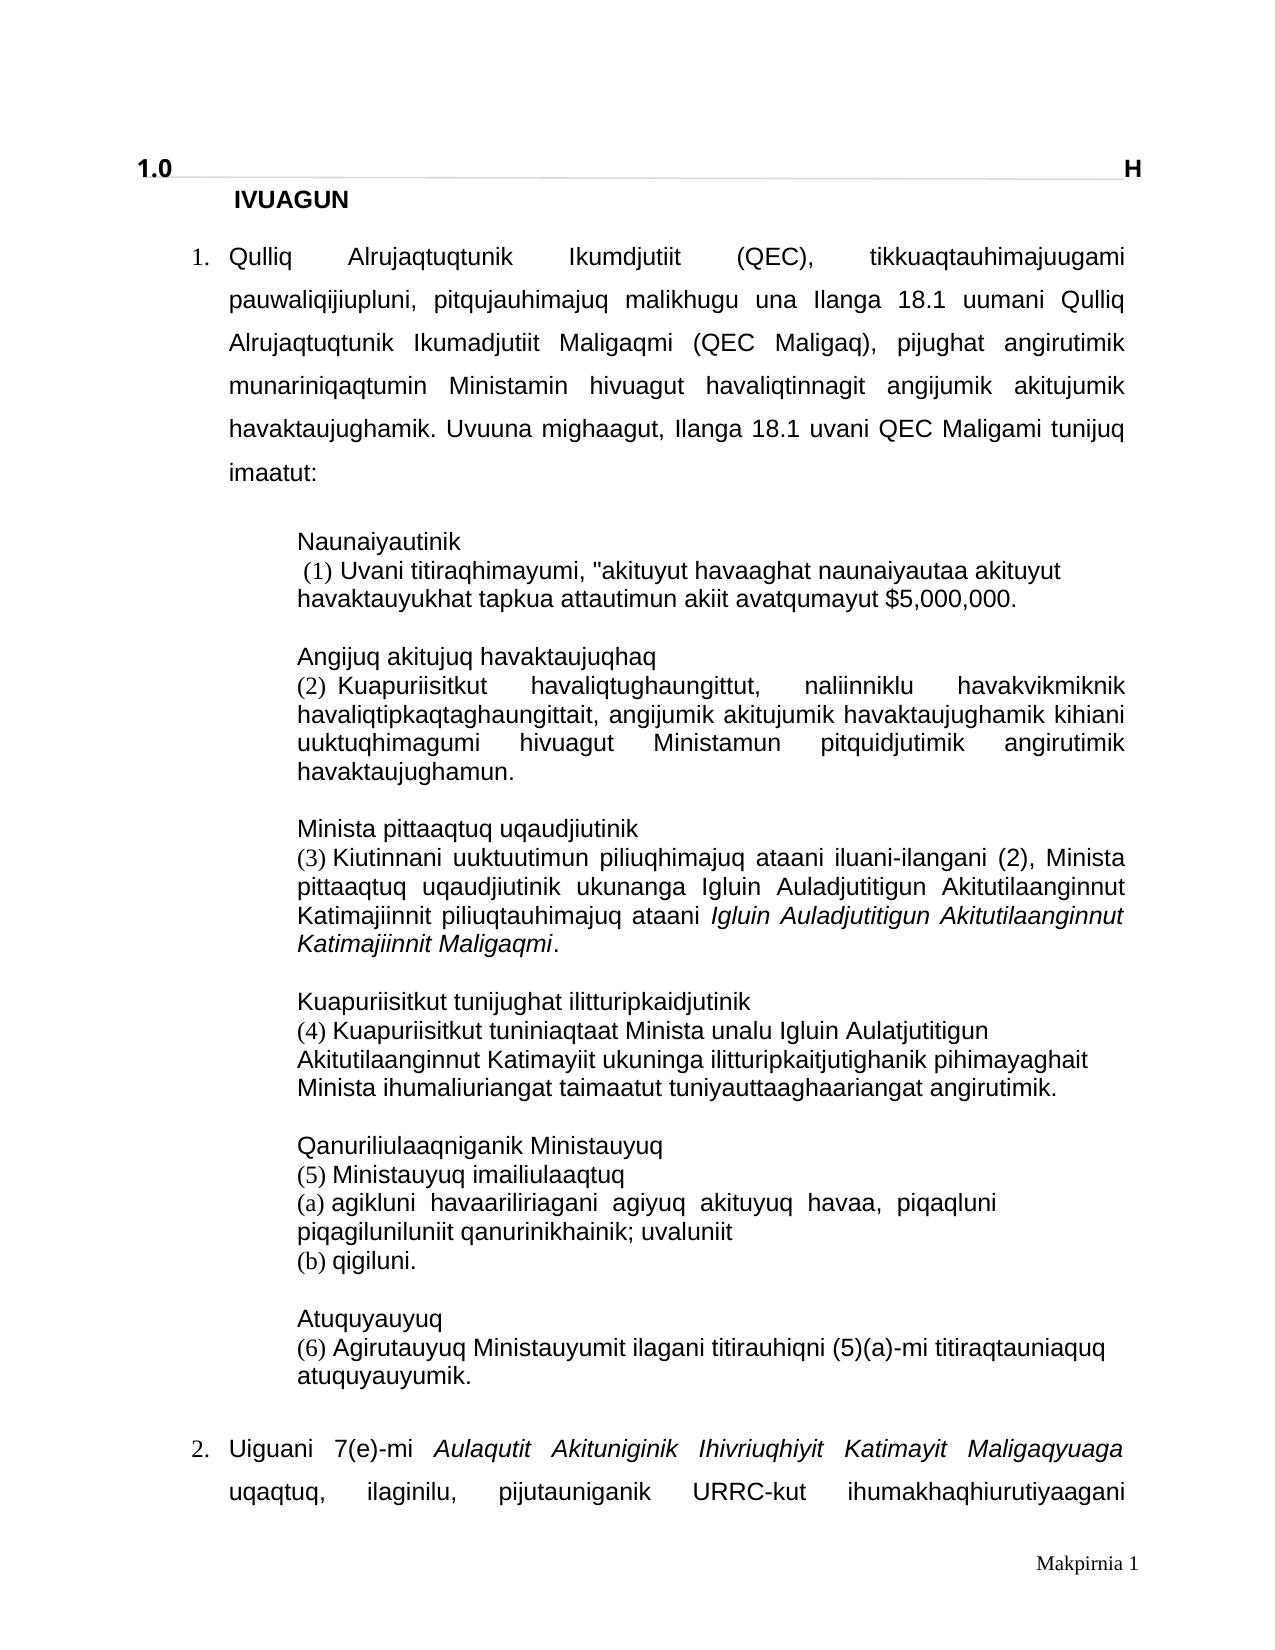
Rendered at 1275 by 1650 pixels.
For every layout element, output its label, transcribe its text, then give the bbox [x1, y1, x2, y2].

list qigiluni. [297, 1246, 1138, 1275]
text Kuapuriisitkut tunijughat ilitturipkaidjutinik [297, 987, 1138, 1016]
list agikluni havaariliriagani agiyuq akituyuq havaa, piqaqluni piqagiluniluniit qanurinikhainik; uvaluniit [297, 1188, 998, 1246]
list Kuapuriisitkut havaliqtughaungittut, naliinniklu havakvikmiknik havaliqtipkaqtaghaungittait, angijumik akitujumik havaktaujughamik kihiani uuktuqhimagumi hivuagut Ministamun pitquidjutimik angirutimik havaktaujughamun. [297, 671, 1126, 786]
list Ministauyuq imailiulaaqtuq [297, 1159, 1138, 1188]
text Angijuq akitujuq havaktaujuqhaq [297, 642, 1138, 671]
text Atuquyauyuq [297, 1304, 1138, 1332]
list Qulliq Alrujaqtuqtunik Ikumdjutiit (QEC), tikkuaqtauhimajuugami pauwaliqijiupluni, pitqujauhimajuq malikhugu una Ilanga 18.1 uumani Qulliq Alrujaqtuqtunik Ikumadjutiit Maligaqmi (QEC Maligaq), pijughat angirutimik munariniqaqtumin Ministamin hivuagut havaliqtinnagit angijumik akitujumik havaktaujughamik. Uvuuna mighaagut, Ilanga 18.1 uvani QEC Maligami tunijuq imaatut: [191, 242, 1126, 486]
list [191, 1434, 1126, 1506]
subtitle HIVUAGUN [136, 151, 1138, 213]
list Uvani titiraqhimayumi, "akituyut havaaghat naunaiyautaa akituyut havaktauyukhat tapkua attautimun akiit avatqumayut $5,000,000. [297, 556, 1126, 613]
list Kiutinnani uuktuutimun piliuqhimajuq ataani iluani-ilangani (2), Minista pittaaqtuq uqaudjiutinik ukunanga Igluin Auladjutitigun Akitutilaanginnut Katimajiinnit piliuqtauhimajuq ataani Igluin Auladjutitigun Akitutilaanginnut Katimajiinnit Maligaqmi. [297, 843, 1126, 958]
list Agirutauyuq Ministauyumit ilagani titirauhiqni (5)(a)-mi titiraqtauniaquq atuquyauyumik. [297, 1332, 1126, 1390]
text Naunaiyautinik [297, 527, 1138, 556]
text Qanuriliulaaqniganik Ministauyuq [297, 1131, 1138, 1159]
list Kuapuriisitkut tuniniaqtaat Minista unalu Igluin Aulatjutitigun Akitutilaanginnut Katimayiit ukuninga ilitturipkaitjutighanik pihimayaghait Minista ihumaliuriangat taimaatut tuniyauttaaghaariangat angirutimik. [297, 1016, 1126, 1102]
text Minista pittaaqtuq uqaudjiutinik [297, 814, 1138, 843]
